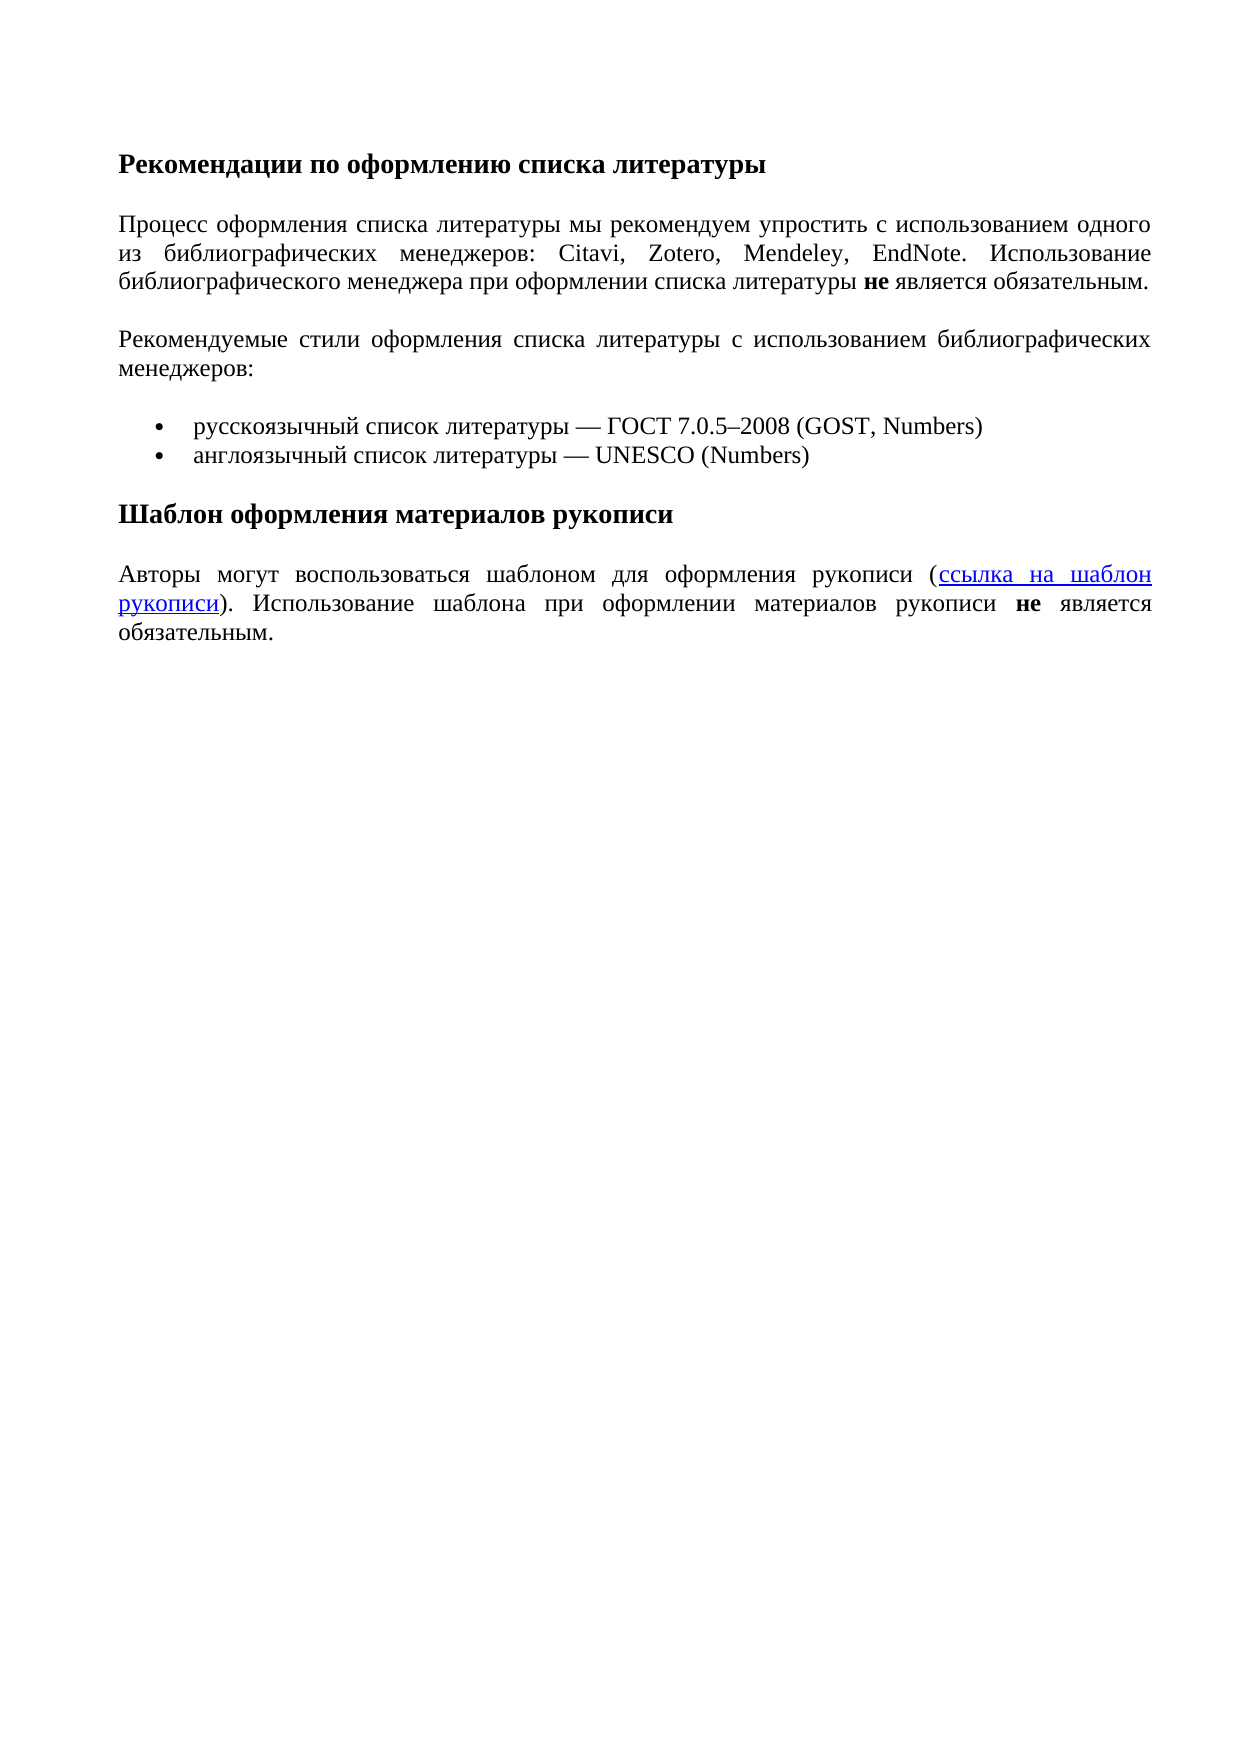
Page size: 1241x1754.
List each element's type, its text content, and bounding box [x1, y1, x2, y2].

text Рекомендуемые стили оформления списка литературы с использованием библиографических менеджеров: [118, 324, 1152, 382]
text Процесс оформления списка литературы мы рекомендуем упростить с использованием одного из библиографических менеджеров: Citavi, Zotero, Mendeley, EndNote. Использование библиографического менеджера при оформлении списка литературы не является обязательным. [118, 209, 1152, 295]
text Рекомендации по оформлению списка литературы [118, 147, 1152, 180]
list русскоязычный список литературы — ГОСТ 7.0.5–2008 (GOST, Numbers) [156, 411, 1152, 440]
text Авторы могут воспользоваться шаблоном для оформления рукописи (ссылка на шаблон рукописи). Использование шаблона при оформлении материалов рукописи не является обязательным. [118, 559, 1152, 645]
text Шаблон оформления материалов рукописи [118, 498, 1152, 530]
list англоязычный список литературы — UNESCO (Numbers) [156, 440, 1152, 468]
